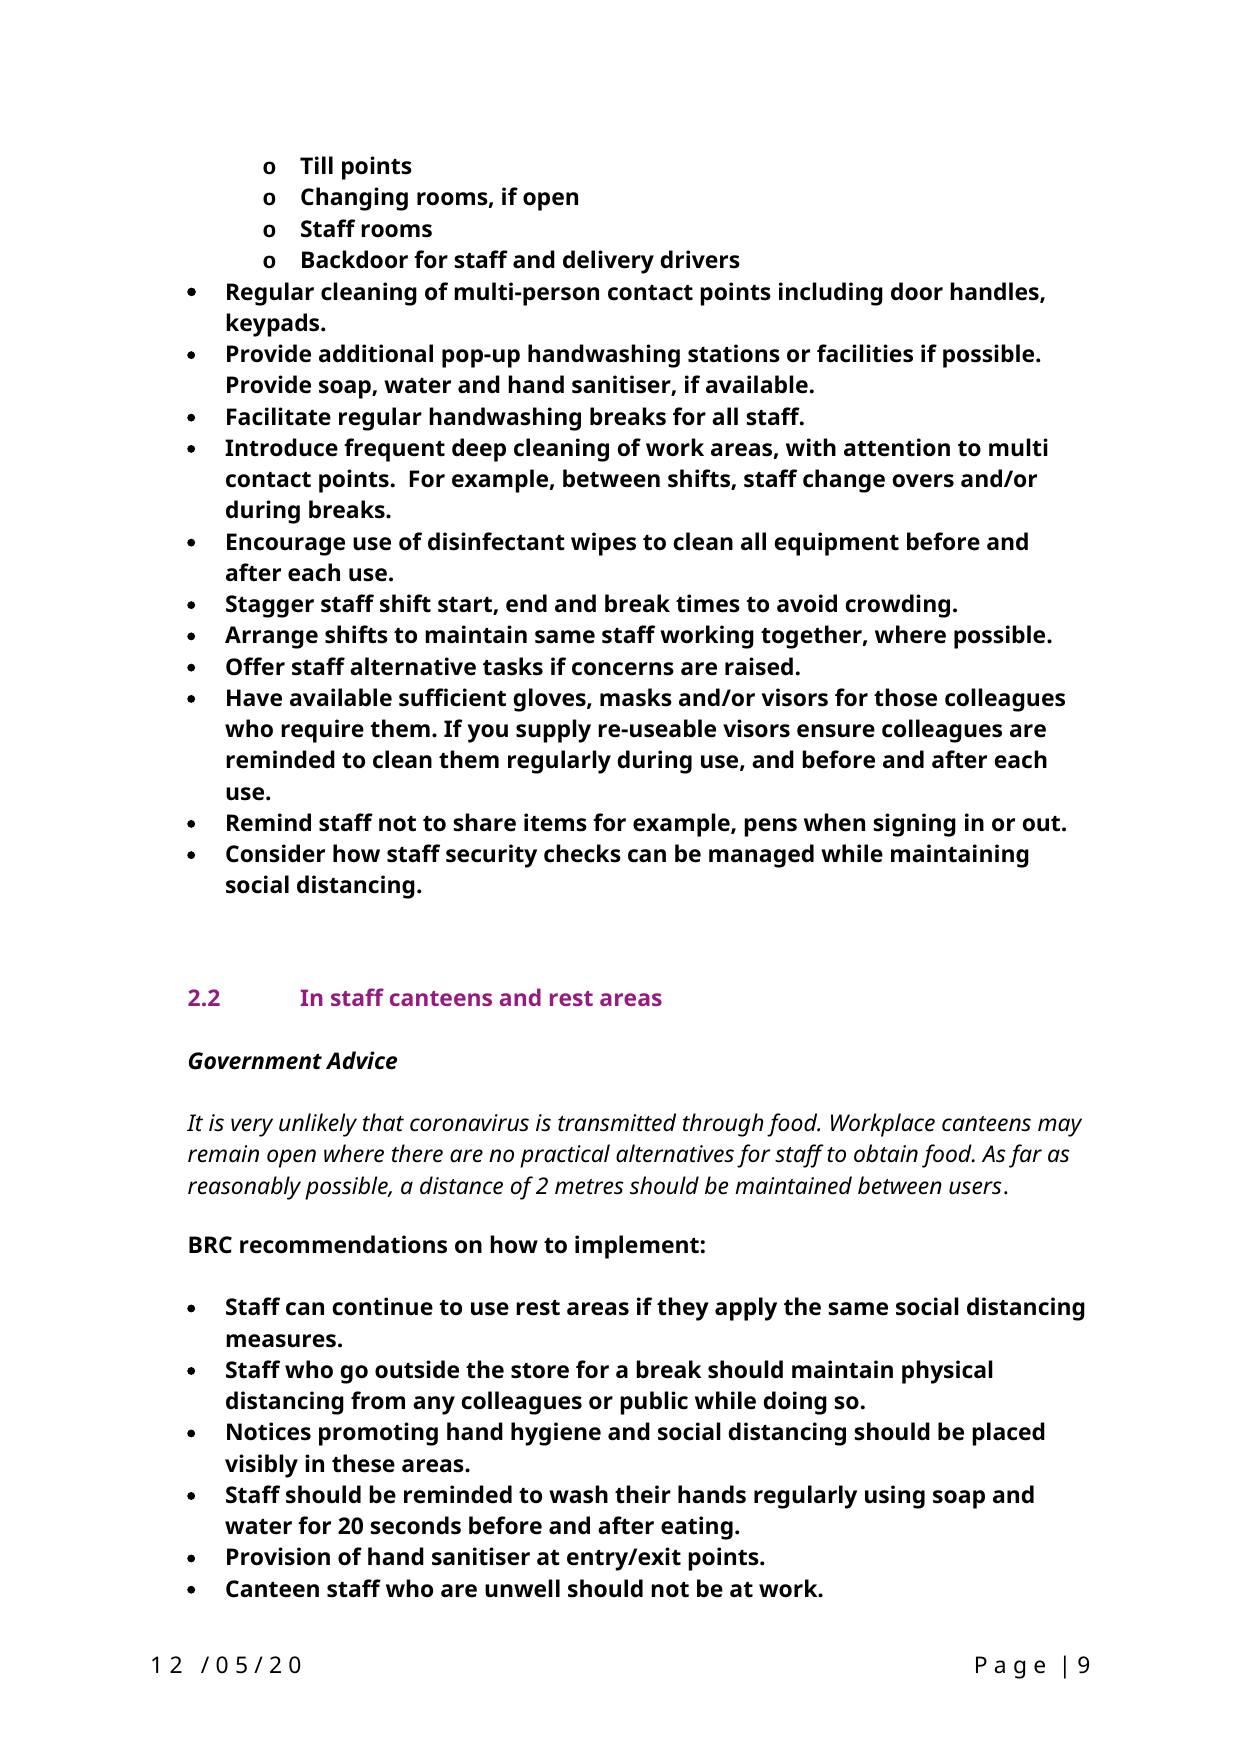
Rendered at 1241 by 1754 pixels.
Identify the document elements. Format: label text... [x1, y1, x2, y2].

text 2.2 In staff canteens and rest areas [187, 982, 1090, 1013]
list Canteen staff who are unwell should not be at work. [187, 1573, 1090, 1604]
text It is very unlikely that coronavirus is transmitted through food. Workplace canteens may remain open where there are no practical alternatives for staff to obtain food. As far as reasonably possible, a distance of 2 metres should be maintained between users. [187, 1107, 1090, 1201]
list Arrange shifts to maintain same staff working together, where possible. [187, 619, 1090, 650]
list Consider how staff security checks can be managed while maintaining social distancing. [187, 838, 1090, 900]
list Stagger staff shift start, end and break times to avoid crowding. [187, 588, 1090, 619]
list Notices promoting hand hygiene and social distancing should be placed visibly in these areas. [187, 1416, 1090, 1479]
list Staff who go outside the store for a break should maintain physical distancing from any colleagues or public while doing so. [187, 1354, 1090, 1416]
list Staff rooms [262, 213, 1090, 244]
list Backdoor for staff and delivery drivers [262, 244, 1090, 275]
text Government Advice [187, 1044, 1090, 1076]
list Staff can continue to use rest areas if they apply the same social distancing measures. [187, 1291, 1090, 1354]
text BRC recommendations on how to implement: [187, 1229, 1090, 1260]
list Regular cleaning of multi-person contact points including door handles, keypads. [187, 275, 1090, 338]
list Encourage use of disinfectant wipes to clean all equipment before and after each use. [187, 525, 1090, 588]
list Provide additional pop-up handwashing stations or facilities if possible. Provide soap, water and hand sanitiser, if available. [187, 338, 1090, 400]
list Facilitate regular handwashing breaks for all staff. [187, 400, 1090, 432]
list Staff should be reminded to wash their hands regularly using soap and water for 20 seconds before and after eating. [187, 1479, 1090, 1541]
list Provision of hand sanitiser at entry/exit points. [187, 1541, 1090, 1573]
list Offer staff alternative tasks if concerns are raised. [187, 650, 1090, 682]
list Till points [262, 150, 1090, 181]
list Changing rooms, if open [262, 181, 1090, 213]
list Remind staff not to share items for example, pens when signing in or out. [187, 807, 1090, 838]
list Introduce frequent deep cleaning of work areas, with attention to multi contact points. For example, between shifts, staff change overs and/or during breaks. [187, 432, 1090, 525]
list Have available sufficient gloves, masks and/or visors for those colleagues who require them. If you supply re-useable visors ensure colleagues are reminded to clean them regularly during use, and before and after each use. [187, 682, 1090, 807]
